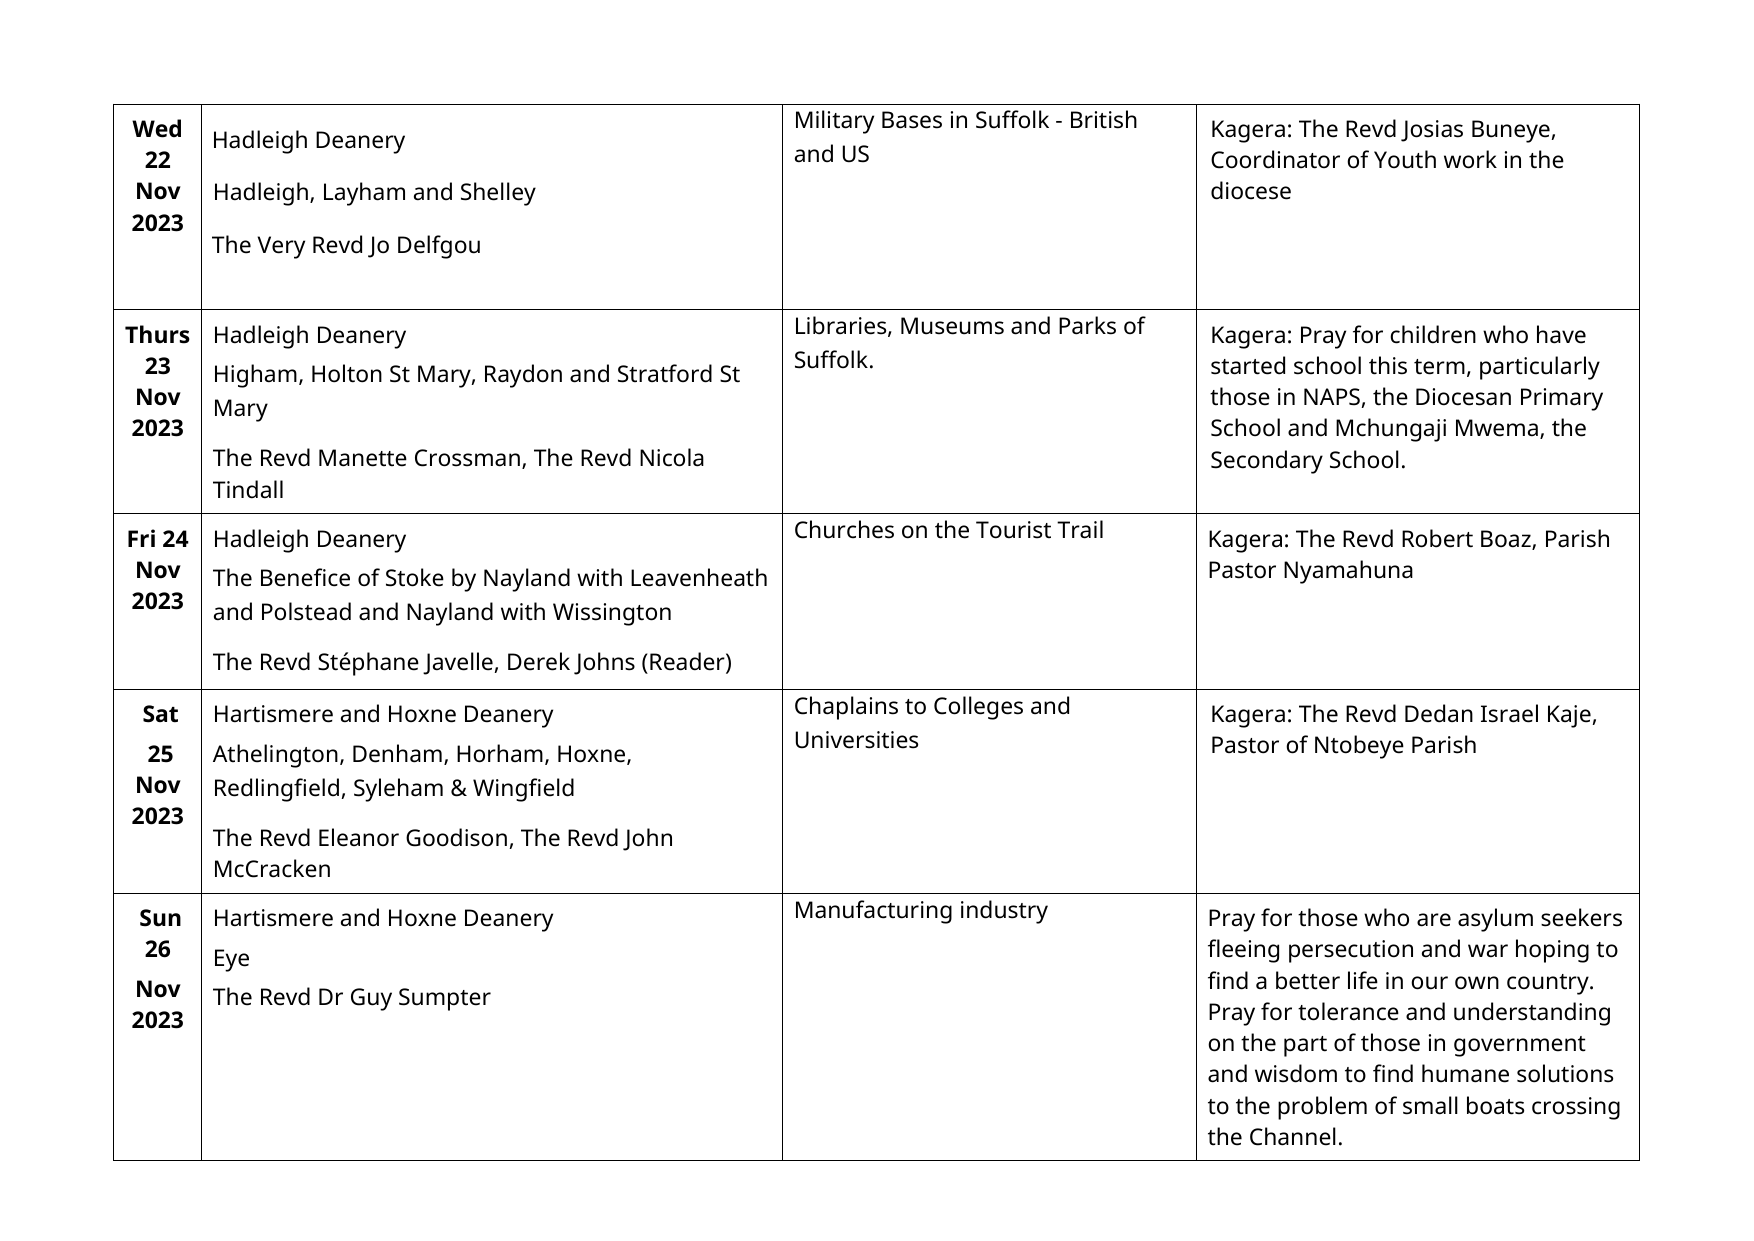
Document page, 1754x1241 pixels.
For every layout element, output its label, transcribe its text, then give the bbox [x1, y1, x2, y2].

table_cell Hartismere and Hoxne Deanery Eye The Revd Dr Guy Sumpter [202, 894, 782, 1160]
table_cell Fri 24 Nov 2023 [114, 514, 201, 689]
table_cell Thurs 23 Nov 2023 [114, 310, 201, 513]
table_cell Wed 22 Nov 2023 [114, 105, 201, 309]
table_cell Chaplains to Colleges and Universities [783, 690, 1196, 893]
table_cell Hadleigh Deanery The Benefice of Stoke by Nayland with Leavenheath and Polstead and Nayland with Wissington The Revd Stéphane Javelle, Derek Johns (Reader) [202, 514, 782, 689]
table_cell Military Bases in Suffolk - British and US [783, 105, 1196, 309]
table_cell Kagera: The Revd Josias Buneye, Coordinator of Youth work in the diocese [1197, 105, 1639, 309]
table_cell Churches on the Tourist Trail [783, 514, 1196, 689]
table_cell Hartismere and Hoxne Deanery Athelington, Denham, Horham, Hoxne, Redlingfield, Syleham & Wingfield The Revd Eleanor Goodison, The Revd John McCracken [202, 690, 782, 893]
table_cell Libraries, Museums and Parks of Suffolk. [783, 310, 1196, 513]
table_cell Sat 25 Nov 2023 [114, 690, 201, 893]
table_cell Sun 26 Nov 2023 [114, 894, 201, 1160]
table_cell Kagera: Pray for children who have started school this term, particularly those in NAPS, the Diocesan Primary School and Mchungaji Mwema, the Secondary School. [1197, 310, 1639, 513]
table_cell Manufacturing industry [783, 894, 1196, 1160]
table_cell Kagera: The Revd Robert Boaz, Parish Pastor Nyamahuna [1197, 514, 1639, 689]
table_cell Kagera: The Revd Dedan Israel Kaje, Pastor of Ntobeye Parish [1197, 690, 1639, 893]
table_cell Hadleigh Deanery Higham, Holton St Mary, Raydon and Stratford St Mary The Revd Manette Crossman, The Revd Nicola Tindall [202, 310, 782, 513]
table_cell Hadleigh Deanery Hadleigh, Layham and Shelley The Very Revd Jo Delfgou [202, 105, 782, 309]
table_cell Pray for those who are asylum seekers fleeing persecution and war hoping to find a better life in our own country. Pray for tolerance and understanding on the part of those in government and wisdom to find humane solutions to the problem of small boats crossing the Channel. [1197, 894, 1639, 1160]
